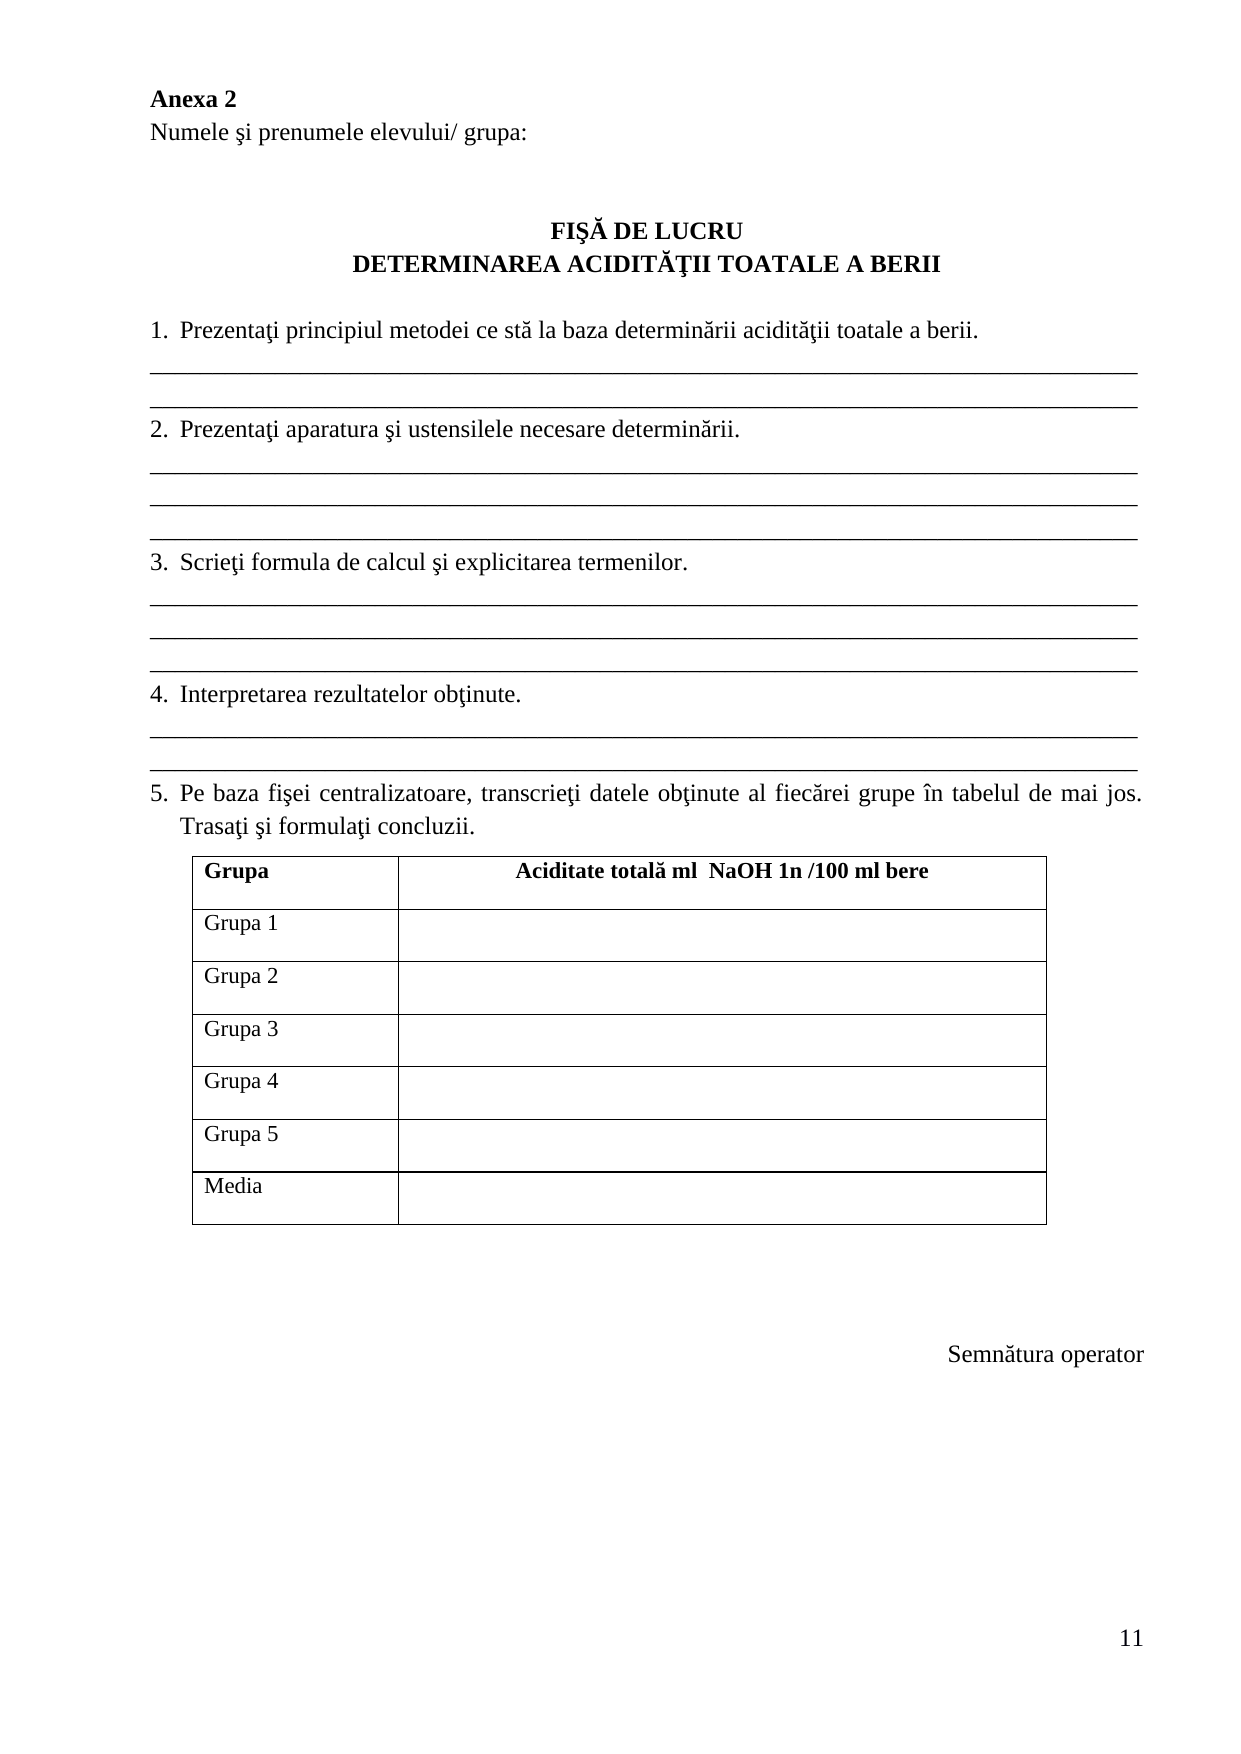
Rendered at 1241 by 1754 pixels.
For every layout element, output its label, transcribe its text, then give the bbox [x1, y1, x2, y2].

table_cell [399, 962, 1046, 1014]
table_cell Grupa 5 [193, 1120, 398, 1171]
list Interpretarea rezultatelor obţinute. [150, 679, 1144, 707]
text FIŞĂ DE LUCRU [150, 216, 1144, 245]
text ______________________________________________________________________________________________________________________________________________________________ [150, 580, 1144, 641]
table_header Grupa [193, 857, 398, 908]
text DETERMINAREA ACIDITĂŢII TOATALE A BERII [150, 249, 1144, 278]
text Semnătura operator [150, 1339, 1144, 1368]
list Pe baza fişei centralizatoare, transcrieţi datele obţinute al fiecărei grupe în tabelul de mai jos. Trasaţi şi formulaţi concluzii. [150, 778, 1144, 839]
table_cell [399, 1120, 1046, 1171]
text ______________________________________________________________________________________________________________________________________________________________ [150, 348, 1144, 410]
text _____________________________________________________________________________________________________________________________________________________________________________________________________________________________________________ [150, 448, 1144, 542]
table_cell [399, 1173, 1046, 1224]
text ______________________________________________________________________________________________________________________________________________________________ [150, 712, 1144, 773]
text Anexa 2 [150, 84, 1144, 113]
list Prezentaţi aparatura şi ustensilele necesare determinării. [150, 414, 1144, 443]
list Scrieţi formula de calcul şi explicitarea termenilor. [150, 547, 1144, 575]
table_cell Grupa 1 [193, 910, 398, 961]
table_cell [399, 1067, 1046, 1119]
table_header Aciditate totală ml NaOH 1n /100 ml bere [399, 857, 1046, 908]
list Prezentaţi principiul metodei ce stă la baza determinării acidităţii toatale a berii. [150, 316, 1144, 344]
table_cell Grupa 4 [193, 1067, 398, 1119]
table_cell [399, 910, 1046, 961]
table_cell [399, 1015, 1046, 1066]
table_cell Grupa 2 [193, 962, 398, 1014]
text Numele şi prenumele elevului/ grupa: [150, 117, 1144, 146]
table_cell Grupa 3 [193, 1015, 398, 1066]
text _______________________________________________________________________________ [150, 646, 1144, 674]
table_cell Media [193, 1173, 398, 1224]
